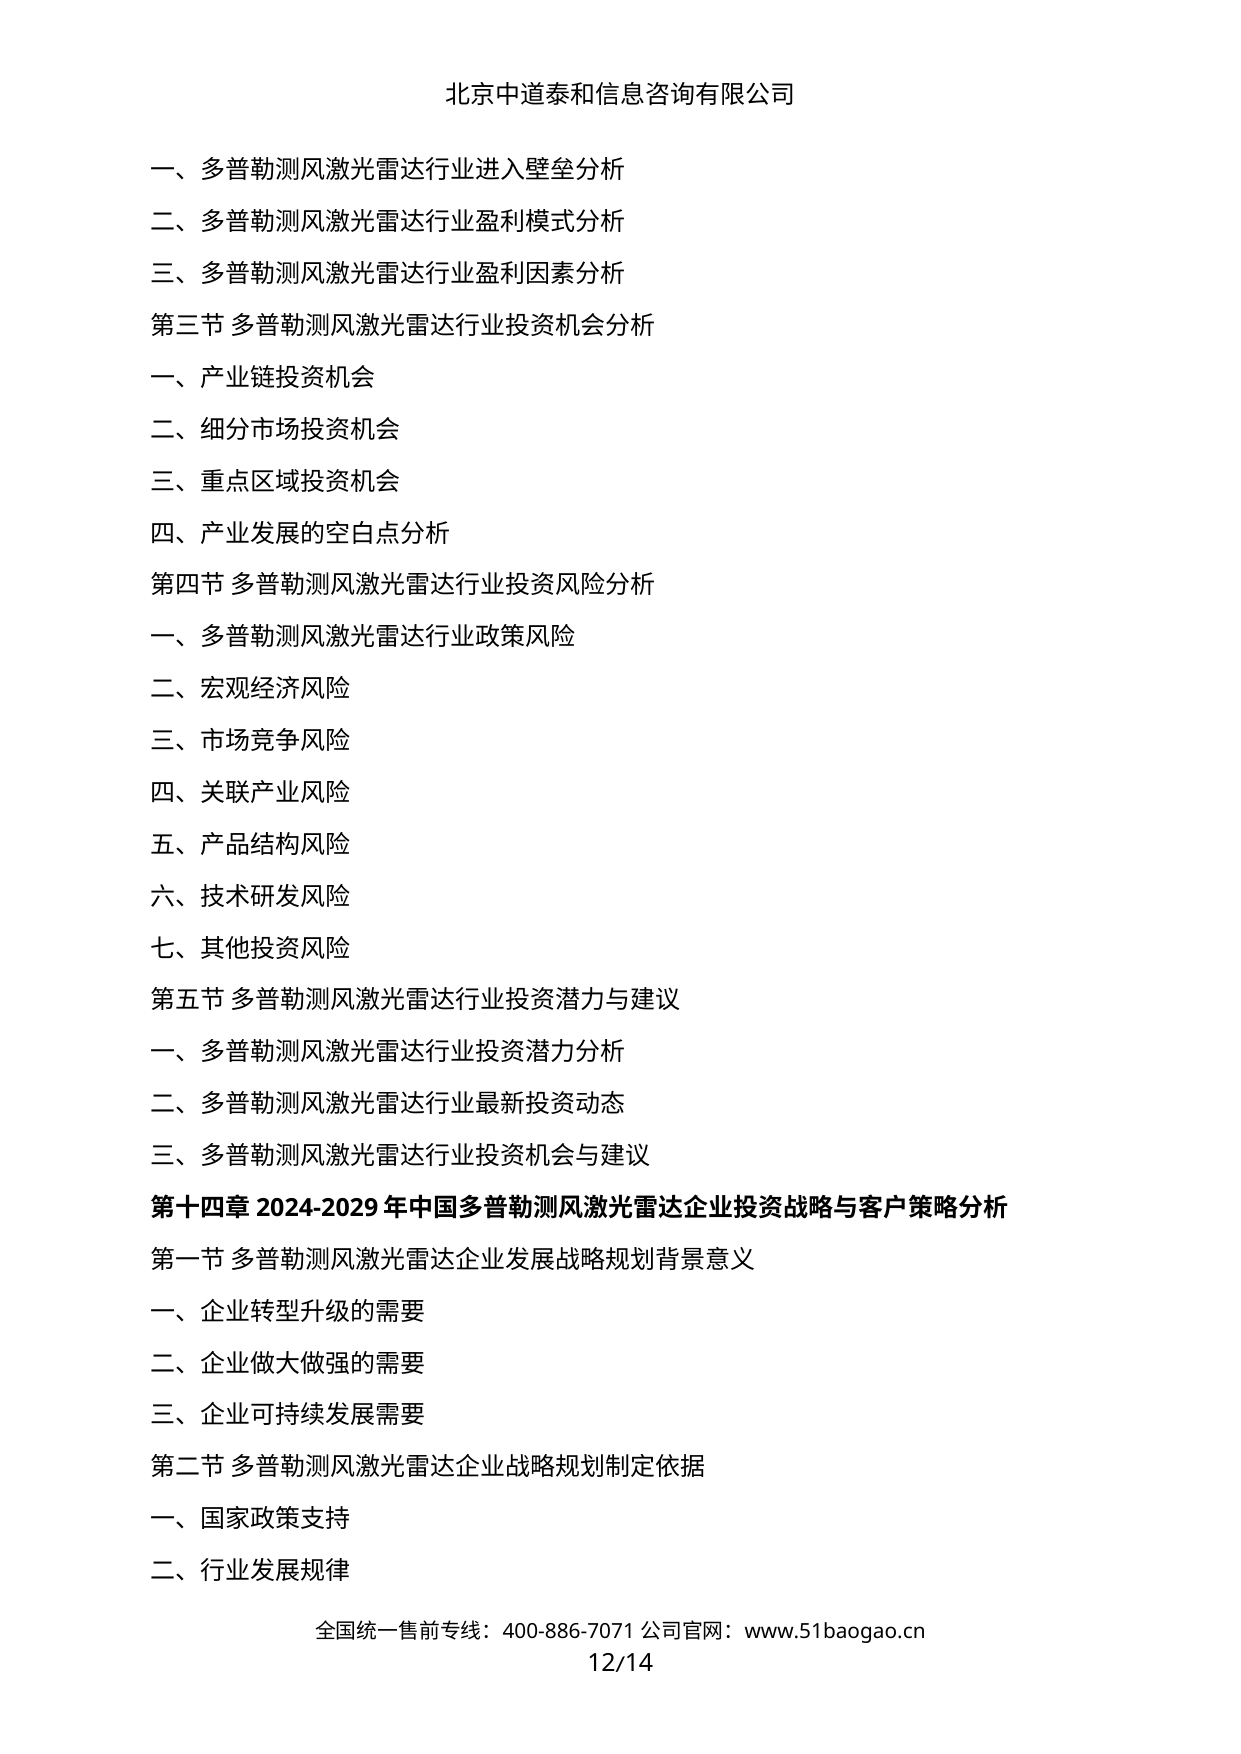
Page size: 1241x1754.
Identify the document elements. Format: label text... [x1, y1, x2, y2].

text 三、多普勒测风激光雷达行业投资机会与建议 [150, 1136, 1090, 1172]
text 第四节 多普勒测风激光雷达行业投资风险分析 [150, 565, 1090, 601]
text 四、产业发展的空白点分析 [150, 513, 1090, 549]
text 一、多普勒测风激光雷达行业投资潜力分析 [150, 1032, 1090, 1068]
text 第一节 多普勒测风激光雷达企业发展战略规划背景意义 [150, 1239, 1090, 1276]
text 二、细分市场投资机会 [150, 409, 1090, 446]
text 二、行业发展规律 [150, 1551, 1090, 1587]
text 六、技术研发风险 [150, 876, 1090, 912]
text 第三节 多普勒测风激光雷达行业投资机会分析 [150, 306, 1090, 342]
text 七、其他投资风险 [150, 928, 1090, 964]
text 三、市场竞争风险 [150, 721, 1090, 757]
text 四、关联产业风险 [150, 772, 1090, 809]
text 二、多普勒测风激光雷达行业最新投资动态 [150, 1084, 1090, 1120]
text 第二节 多普勒测风激光雷达企业战略规划制定依据 [150, 1447, 1090, 1483]
text 三、企业可持续发展需要 [150, 1395, 1090, 1431]
text 三、重点区域投资机会 [150, 461, 1090, 497]
text 二、企业做大做强的需要 [150, 1343, 1090, 1379]
text 一、企业转型升级的需要 [150, 1291, 1090, 1327]
text 三、多普勒测风激光雷达行业盈利因素分析 [150, 254, 1090, 290]
text 一、产业链投资机会 [150, 357, 1090, 394]
text 一、多普勒测风激光雷达行业进入壁垒分析 [150, 150, 1090, 186]
text 二、多普勒测风激光雷达行业盈利模式分析 [150, 202, 1090, 238]
text 一、国家政策支持 [150, 1499, 1090, 1535]
text 二、宏观经济风险 [150, 669, 1090, 705]
text 第五节 多普勒测风激光雷达行业投资潜力与建议 [150, 980, 1090, 1016]
text 一、多普勒测风激光雷达行业政策风险 [150, 617, 1090, 653]
text 五、产品结构风险 [150, 824, 1090, 861]
text 第十四章 2024-2029年中国多普勒测风激光雷达企业投资战略与客户策略分析 [150, 1187, 1090, 1224]
